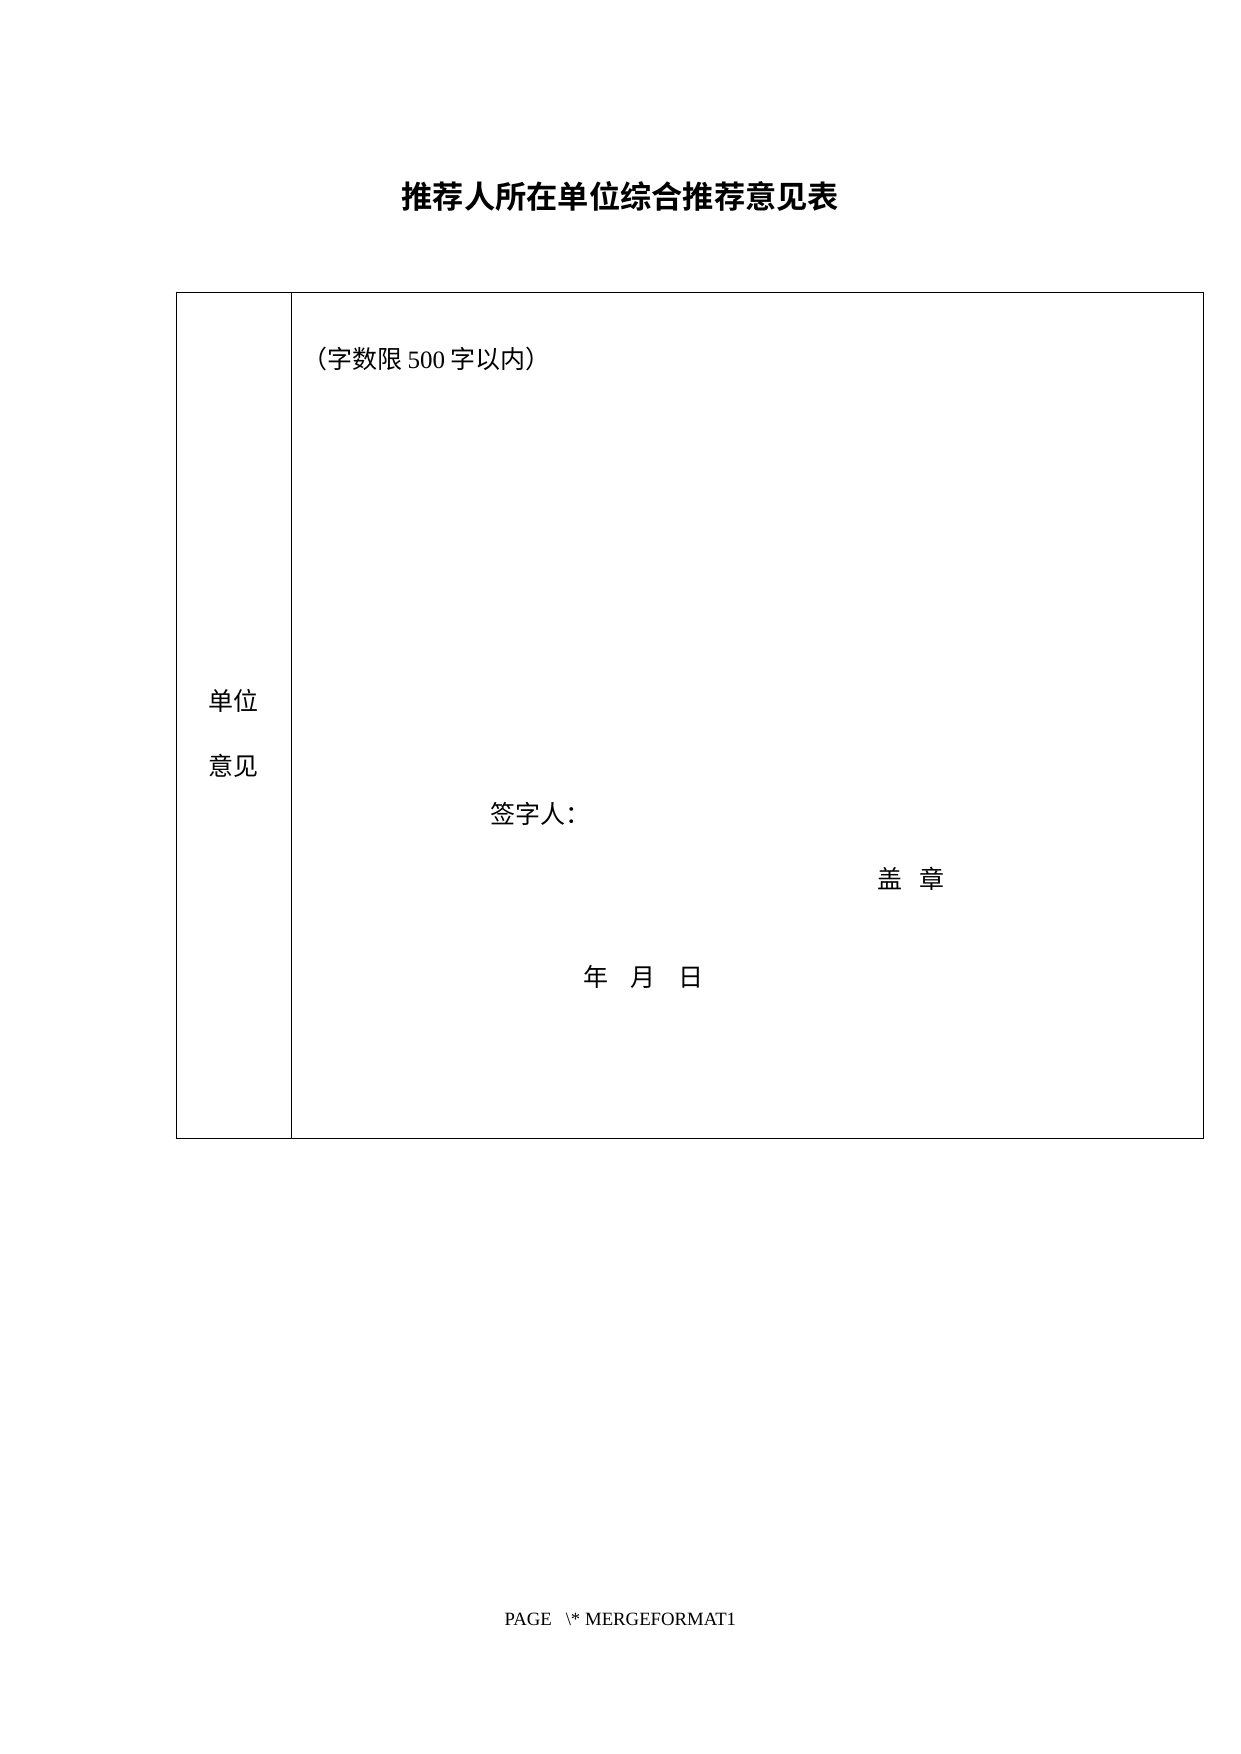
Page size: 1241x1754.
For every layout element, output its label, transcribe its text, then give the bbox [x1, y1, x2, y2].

table_header 单位 意见 [177, 293, 291, 1138]
text 推荐人所在单位综合推荐意见表 [187, 162, 1053, 227]
table_header （字数限500字以内） 签字人： 盖 章 年 月 日 [292, 293, 1203, 1138]
